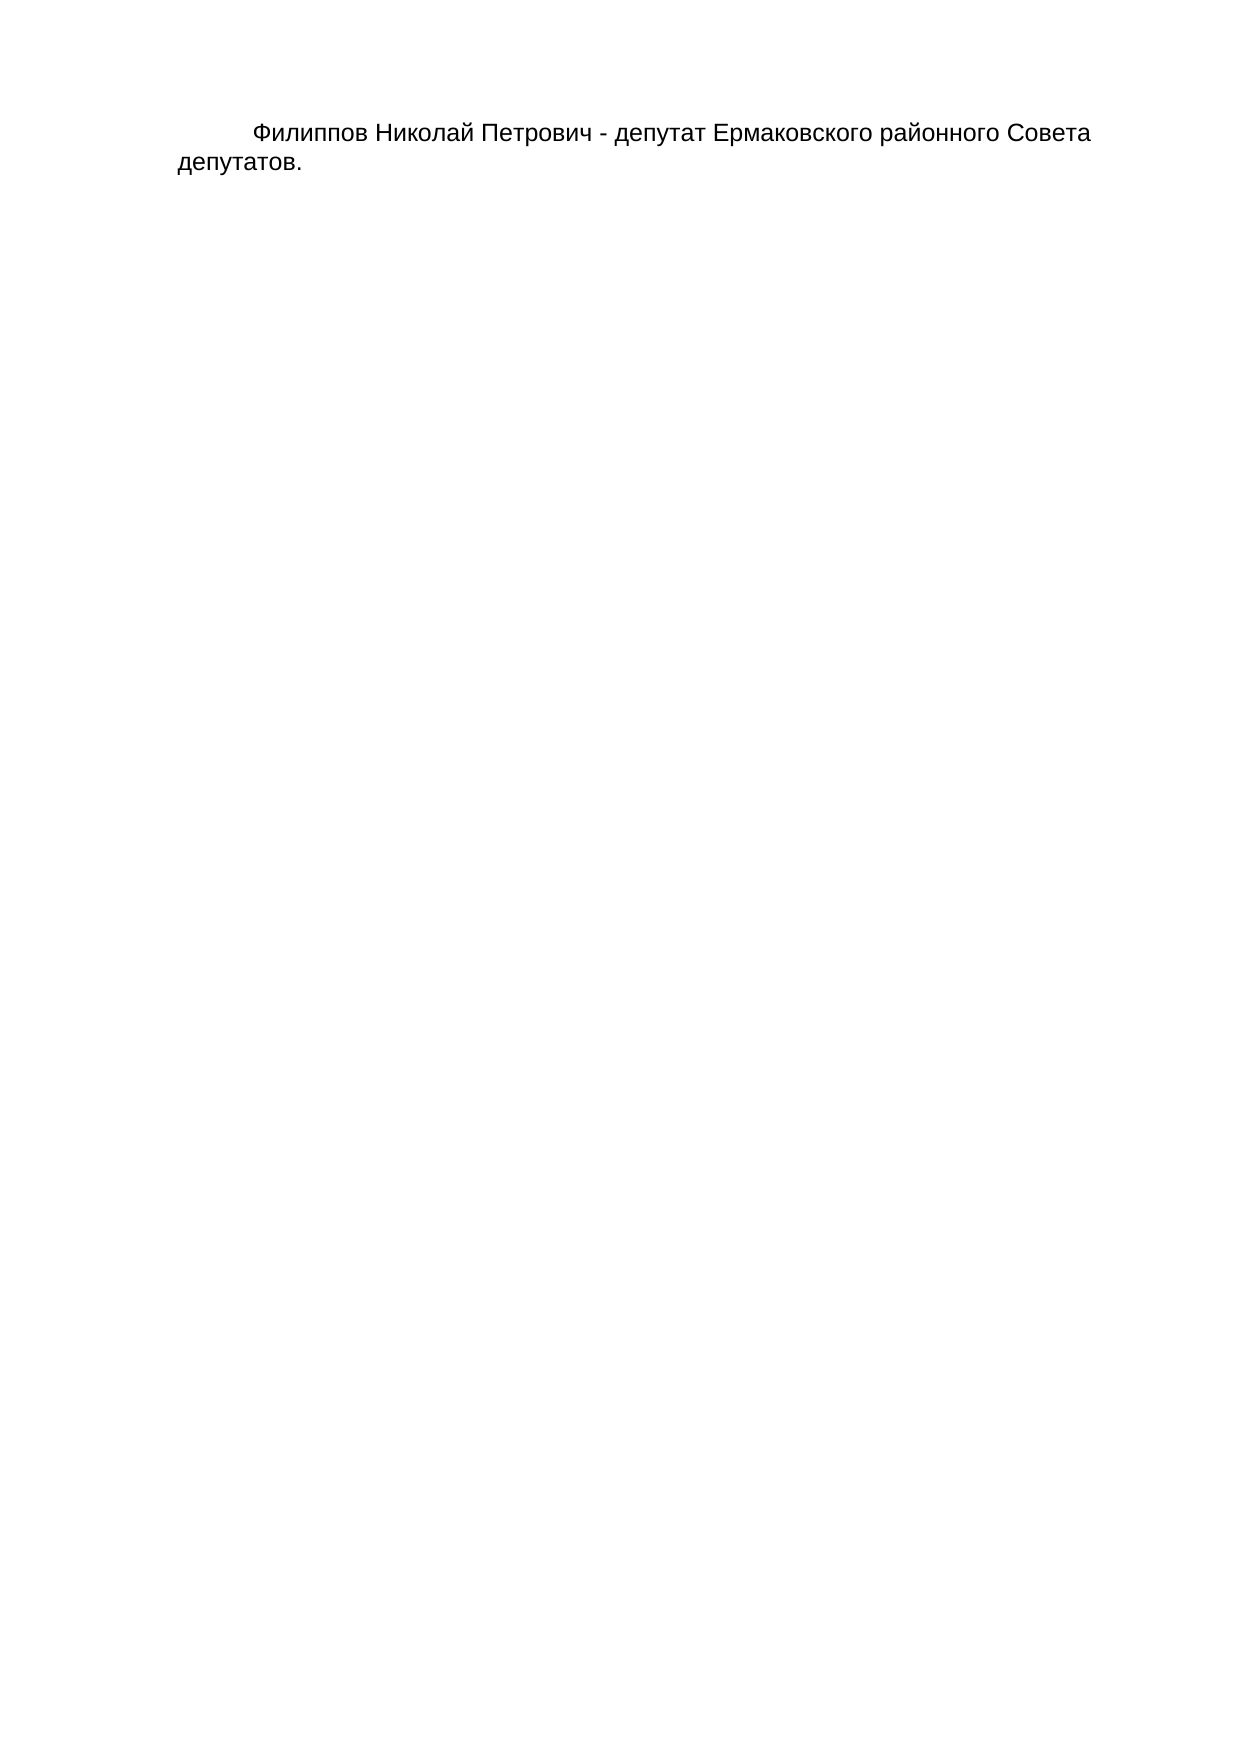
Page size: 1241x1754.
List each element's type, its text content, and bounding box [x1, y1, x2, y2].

text Филиппов Николай Петрович - депутат Ермаковского районного Совета депутатов. [177, 118, 1152, 176]
